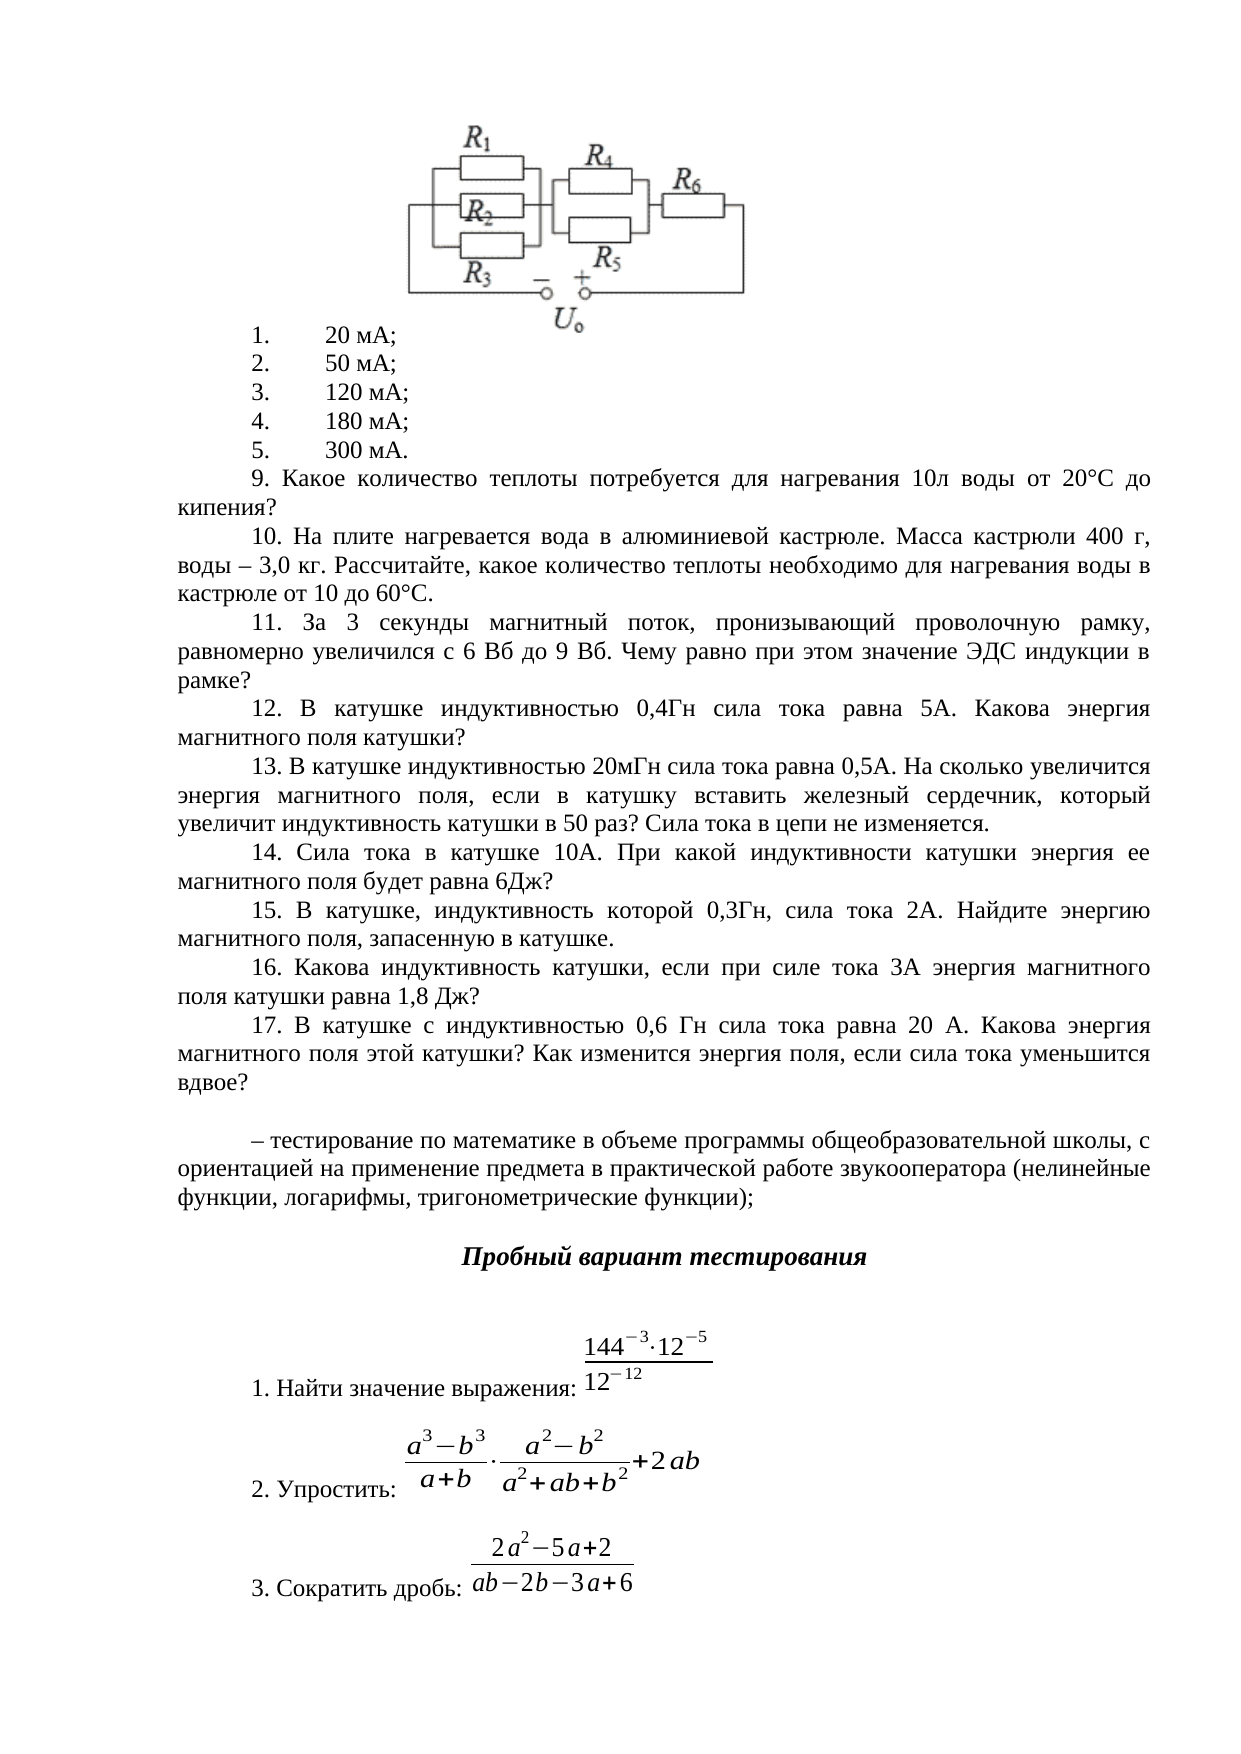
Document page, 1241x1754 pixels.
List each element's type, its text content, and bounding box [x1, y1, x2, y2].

text 3. Сократить дробь: [177, 1528, 1152, 1602]
text 16. Какова индуктивность катушки, если при силе тока 3А энергия магнитного поля катушки равна 1,8 Дж? [177, 952, 1152, 1010]
list 180 мА; [177, 406, 1152, 435]
list 300 мА. [177, 435, 1152, 463]
text 17. В катушке с индуктивностью 0,6 Гн сила тока равна 20 А. Какова энергия магнитного поля этой катушки? Как изменится энергия поля, если сила тока уменьшится вдвое? [177, 1010, 1152, 1096]
text – тестирование по математике в объеме программы общеобразовательной школы, с ориентацией на применение предмета в практической работе звукооператора (нелинейные функции, логарифмы, тригонометрические функции); [177, 1125, 1152, 1211]
text 12. В катушке индуктивностью 0,4Гн сила тока равна 5А. Какова энергия магнитного поля катушки? [177, 693, 1152, 751]
text 10. На плите нагревается вода в алюминиевой кастрюле. Масса кастрюли 400 г, воды – 3,0 кг. Рассчитайте, какое количество теплоты необходимо для нагревания воды в кастрюле от 10 до 60°С. [177, 521, 1152, 607]
list 50 мА; [177, 348, 1152, 377]
list 120 мА; [177, 377, 1152, 406]
text 9. Какое количество теплоты потребуется для нагревания 10л воды от 20°С до кипения? [177, 463, 1152, 521]
text 14. Сила тока в катушке 10А. При какой индуктивности катушки энергия ее магнитного поля будет равна 6Дж? [177, 837, 1152, 895]
text Пробный вариант тестирования [177, 1240, 1152, 1271]
text 15. В катушке, индуктивность которой 0,3Гн, сила тока 2А. Найдите энергию магнитного поля, запасенную в катушке. [177, 895, 1152, 952]
picture [396, 118, 757, 344]
text 2. Упростить: [177, 1427, 1152, 1502]
text 11. За 3 секунды магнитный поток, пронизывающий проволочную рамку, равномерно увеличился с 6 Вб до 9 Вб. Чему равно при этом значение ЭДС индукции в рамке? [177, 607, 1152, 693]
text 1. Найти значение выражения: [177, 1327, 1152, 1402]
text 13. В катушке индуктивностью 20мГн сила тока равна 0,5А. На сколько увеличится энергия магнитного поля, если в катушку вставить железный сердечник, который увеличит индуктивность катушки в 50 раз? Сила тока в цепи не изменяется. [177, 751, 1152, 837]
